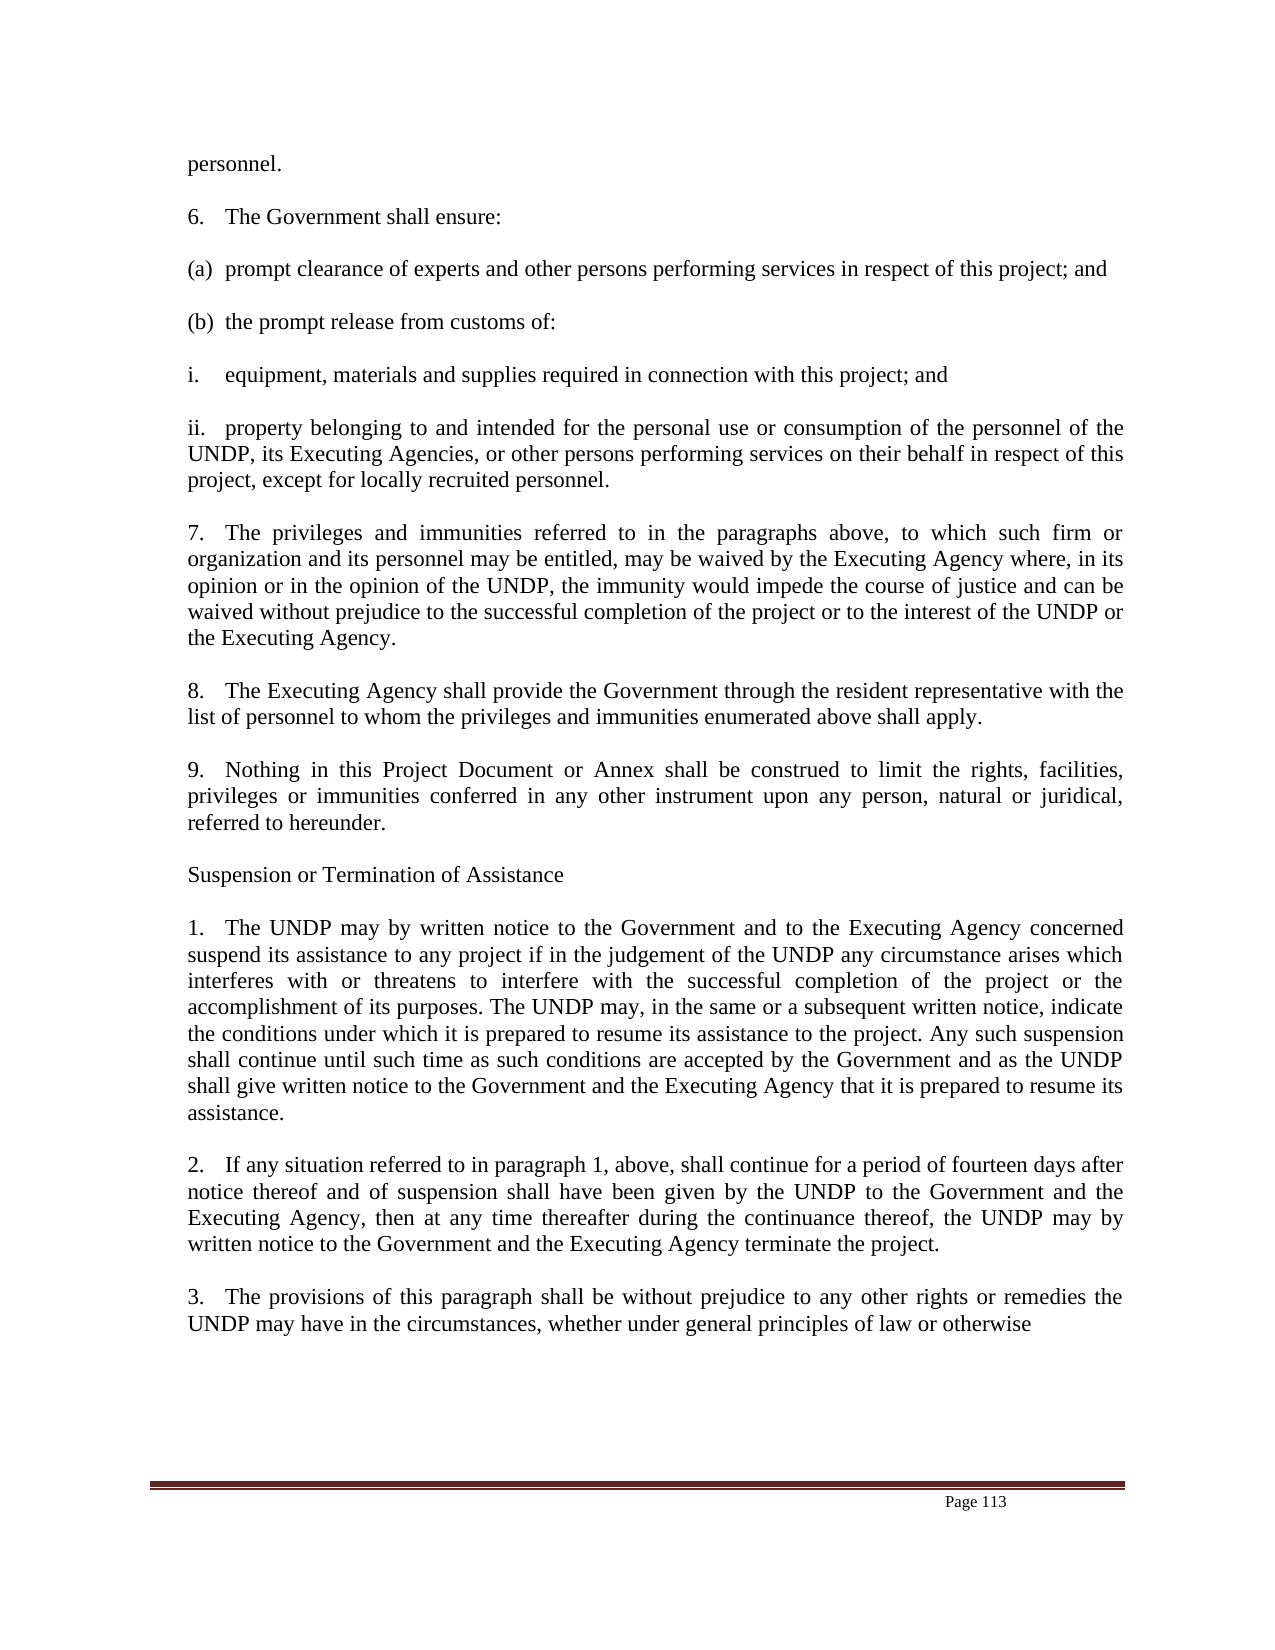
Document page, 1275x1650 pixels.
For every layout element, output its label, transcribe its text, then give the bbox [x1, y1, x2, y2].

list 1. The UNDP may by written notice to the Government and to the Executing Agency concerned suspend its assistance to any project if in the judgement of the UNDP any circumstance arises which interferes with or threatens to interfere with the successful completion of the project or the accomplishment of its purposes. The UNDP may, in the same or a subsequent written notice, indicate the conditions under which it is prepared to resume its assistance to the project. Any such suspension shall continue until such time as such conditions are accepted by the Government and as the UNDP shall give written notice to the Government and the Executing Agency that it is prepared to resume its assistance. [187, 914, 1125, 1125]
list i. equipment, materials and supplies required in connection with this project; and [187, 361, 1125, 387]
list 6. The Government shall ensure: [187, 203, 1125, 229]
list 2. If any situation referred to in paragraph 1, above, shall continue for a period of fourteen days after notice thereof and of suspension shall have been given by the UNDP to the Government and the Executing Agency, then at any time thereafter during the continuance thereof, the UNDP may by written notice to the Government and the Executing Agency terminate the project. [187, 1151, 1125, 1257]
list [187, 150, 1125, 176]
list 9. Nothing in this Project Document or Annex shall be construed to limit the rights, facilities, privileges or immunities conferred in any other instrument upon any person, natural or juridical, referred to hereunder. [187, 756, 1125, 835]
list Suspension or Termination of Assistance [187, 862, 1125, 888]
list 7. The privileges and immunities referred to in the paragraphs above, to which such firm or organization and its personnel may be entitled, may be waived by the Executing Agency where, in its opinion or in the opinion of the UNDP, the immunity would impede the course of justice and can be waived without prejudice to the successful completion of the project or to the interest of the UNDP or the Executing Agency. [187, 519, 1125, 651]
list (b) the prompt release from customs of: [187, 308, 1125, 334]
list 8. The Executing Agency shall provide the Government through the resident representative with the list of personnel to whom the privileges and immunities enumerated above shall apply. [187, 677, 1125, 730]
list 3. The provisions of this paragraph shall be without prejudice to any other rights or remedies the UNDP may have in the circumstances, whether under general principles of law or otherwise [187, 1283, 1125, 1336]
list (a) prompt clearance of experts and other persons performing services in respect of this project; and [187, 255, 1125, 282]
list ii. property belonging to and intended for the personal use or consumption of the personnel of the UNDP, its Executing Agencies, or other persons performing services on their behalf in respect of this project, except for locally recruited personnel. [187, 413, 1125, 493]
